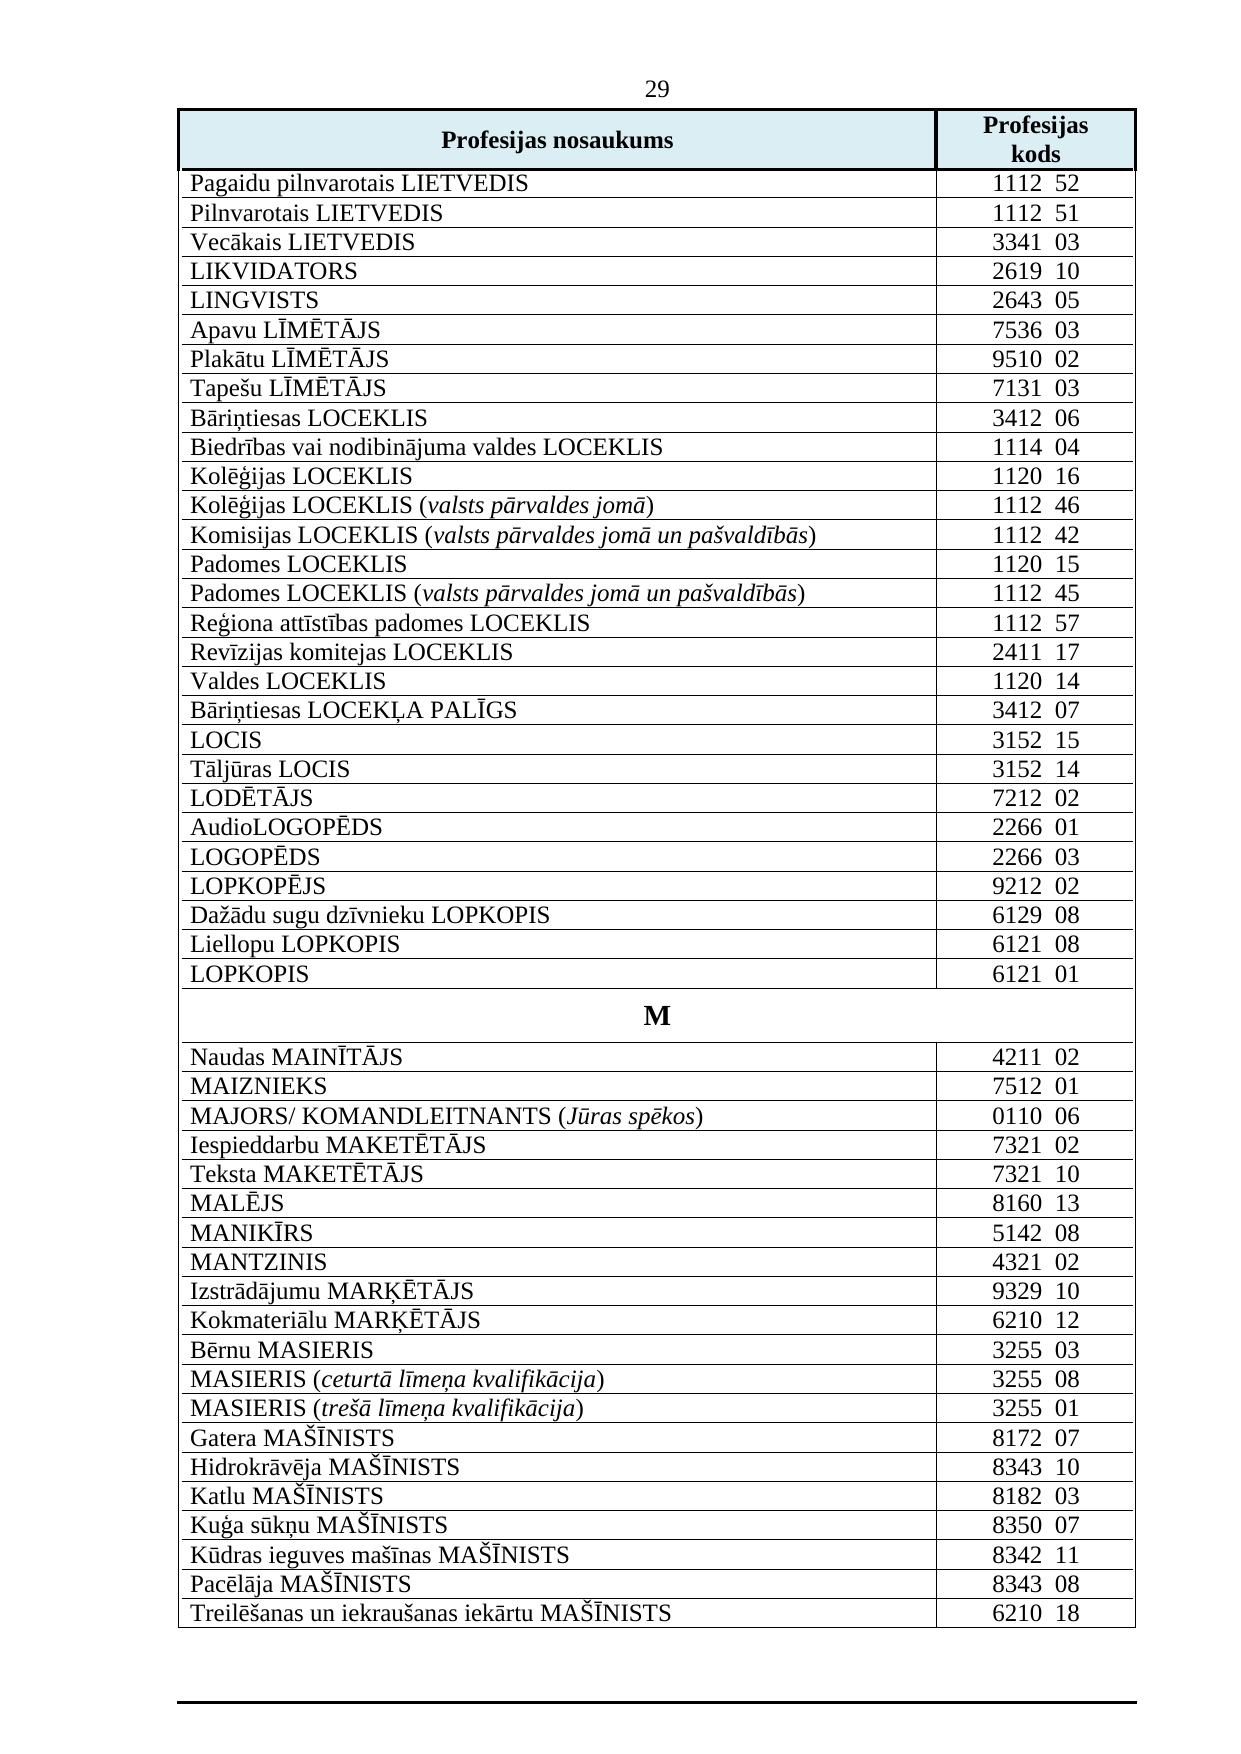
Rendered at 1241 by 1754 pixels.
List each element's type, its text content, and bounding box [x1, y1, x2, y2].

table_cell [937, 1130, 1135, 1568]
table_header Profesijas nosaukums [180, 111, 934, 168]
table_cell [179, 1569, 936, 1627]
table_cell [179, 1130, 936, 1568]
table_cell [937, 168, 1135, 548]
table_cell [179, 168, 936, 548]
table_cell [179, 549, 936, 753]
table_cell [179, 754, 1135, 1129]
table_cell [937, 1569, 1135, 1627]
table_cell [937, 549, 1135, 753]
table_header Profesijas kods [938, 111, 1134, 168]
